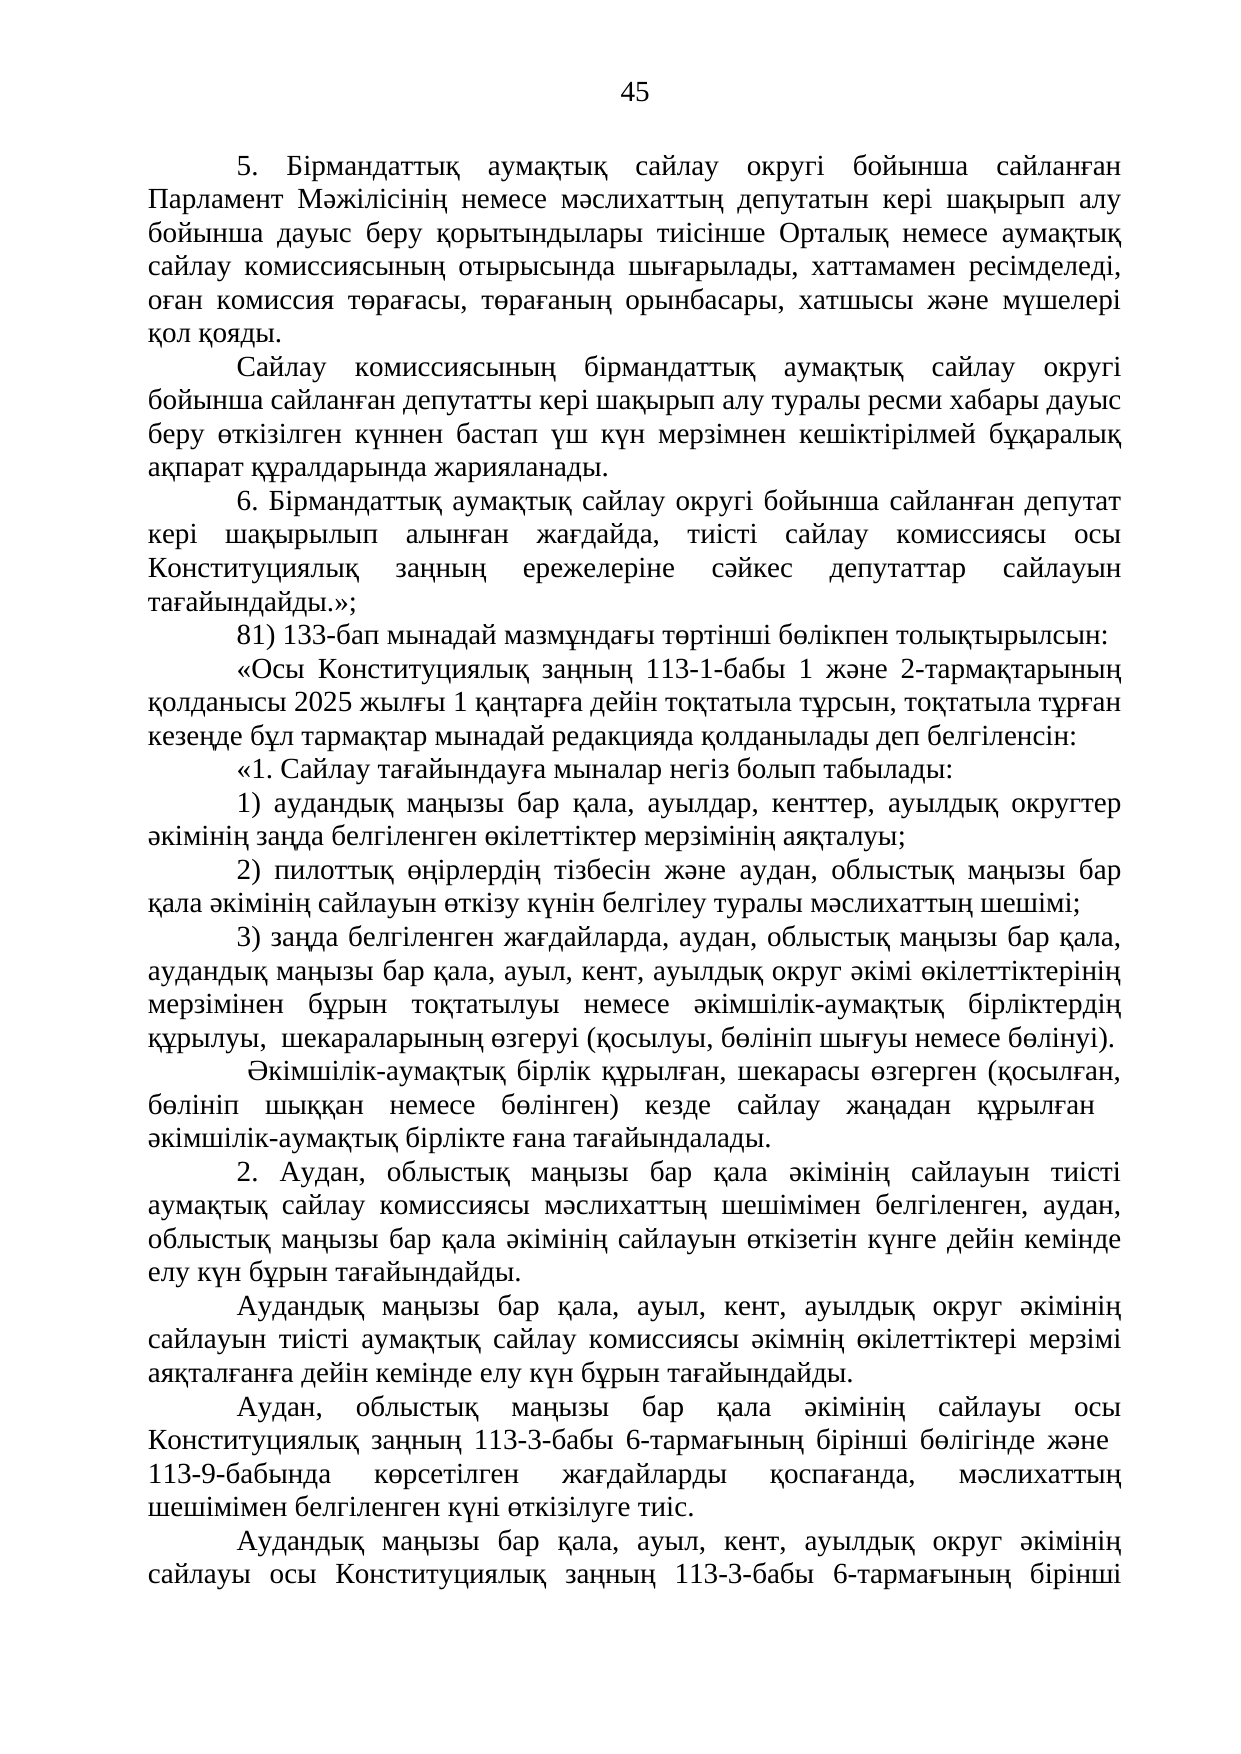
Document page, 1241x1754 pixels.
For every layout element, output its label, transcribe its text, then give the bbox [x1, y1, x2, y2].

text «Осы Конституциялық заңның 113-1-бабы 1 және 2-тармақтарының қолданысы 2025 жылғы 1 қаңтарға дейін тоқтатыла тұрсын, тоқтатыла тұрған кезеңде бұл тармақтар мынадай редакцияда қолданылады деп белгіленсін: [148, 651, 1122, 751]
text Сайлау комиссиясының бірмандаттық аумақтық сайлау округі бойынша сайланған депутатты кері шақырып алу туралы ресми хабары дауыс беру өткізілген күннен бастап үш күн мерзімнен кешіктірілмей бұқаралық ақпарат құралдарында жарияланады. [148, 349, 1122, 483]
text 2) пилоттық өңірлердің тізбесін және аудан, облыстық маңызы бар қала әкімінің сайлауын өткізу күнін белгілеу туралы мәслихаттың шешімі; [148, 852, 1122, 919]
text 81) 133-бап мынадай мазмұндағы төртінші бөлікпен толықтырылсын: [148, 617, 1122, 651]
text «1. Сайлау тағайындауға мыналар негіз болып табылады: [148, 751, 1122, 785]
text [148, 1523, 1122, 1590]
text 2. Аудан, облыстық маңызы бар қала әкімінің сайлауын тиісті аумақтық сайлау комиссиясы мәслихаттың шешімімен белгіленген, аудан, облыстық маңызы бар қала әкімінің сайлауын өткізетін күнге дейін кемінде елу күн бұрын тағайындайды. [148, 1154, 1122, 1288]
text Аудан, облыстық маңызы бар қала әкімінің сайлауы осы Конституциялық заңның 113-3-бабы 6-тармағының бірінші бөлігінде және 113-9-бабында көрсетілген жағдайларды қоспағанда, мәслихаттың шешімімен белгіленген күні өткізілуге тиіс. [148, 1389, 1122, 1523]
text Әкімшілік-аумақтық бірлік құрылған, шекарасы өзгерген (қосылған, бөлініп шыққан немесе бөлінген) кезде сайлау жаңадан құрылған әкімшілік-аумақтық бірлікте ғана тағайындалады. [148, 1053, 1122, 1154]
text 6. Бірмандаттық аумақтық сайлау округі бойынша сайланған депутат кері шақырылып алынған жағдайда, тиісті сайлау комиссиясы осы Конституциялық заңның ережелеріне сәйкес депутаттар сайлауын тағайындайды.»; [148, 483, 1122, 617]
text Аудандық маңызы бар қала, ауыл, кент, ауылдық округ әкімінің сайлауын тиісті аумақтық сайлау комиссиясы әкімнің өкілеттіктері мерзімі аяқталғанға дейін кемінде елу күн бұрын тағайындайды. [148, 1288, 1122, 1389]
text 3) заңда белгіленген жағдайларда, аудан, облыстық маңызы бар қала, аудандық маңызы бар қала, ауыл, кент, ауылдық округ әкімі өкілеттіктерінің мерзімінен бұрын тоқтатылуы немесе әкімшілік-аумақтық бірліктердің құрылуы, шекараларының өзгеруі (қосылуы, бөлініп шығуы немесе бөлінуі). [148, 919, 1122, 1053]
text 5. Бірмандаттық аумақтық сайлау округі бойынша сайланған Парламент Мәжілісінің немесе мәслихаттың депутатын кері шақырып алу бойынша дауыс беру қорытындылары тиісінше Орталық немесе аумақтық сайлау комиссиясының отырысында шығарылады, хаттамамен ресімделеді, оған комиссия төрағасы, төрағаның орынбасары, хатшысы және мүшелері қол қояды. [148, 148, 1122, 349]
text 1) аудандық маңызы бар қала, ауылдар, кенттер, ауылдық округтер әкімінің заңда белгіленген өкілеттіктер мерзімінің аяқталуы; [148, 785, 1122, 852]
